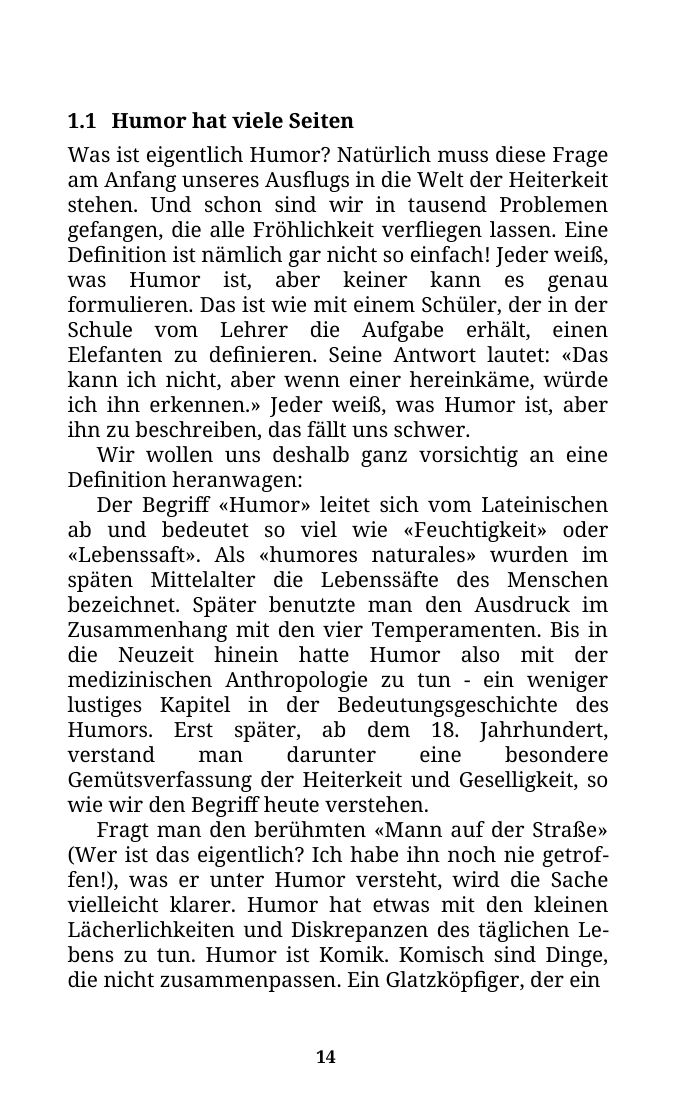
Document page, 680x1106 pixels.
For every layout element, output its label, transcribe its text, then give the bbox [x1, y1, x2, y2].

subtitle Humor hat viele Seiten [67, 112, 609, 133]
text Fragt man den berühmten «Mann auf der Straße» (Wer ist das eigentlich? Ich habe ihn noch nie getroffen!), was er unter Humor versteht, wird die Sache vielleicht klarer. Humor hat etwas mit den kleinen Lächerlichkeiten und Diskrepanzen des täglichen Lebens zu tun. Humor ist Komik. Komisch sind Dinge, die nicht zusammenpassen. Ein Glatzköpfiger, der ein [67, 818, 609, 993]
text Wir wollen uns deshalb ganz vorsichtig an eine Definition heranwagen: [67, 443, 609, 493]
text Was ist eigentlich Humor? Natürlich muss diese Frage am Anfang unseres Ausflugs in die Welt der Heiterkeit stehen. Und schon sind wir in tausend Problemen gefangen, die alle Fröhlichkeit verfliegen lassen. Eine Definition ist nämlich gar nicht so einfach! Jeder weiß, was Humor ist, aber keiner kann es genau formulieren. Das ist wie mit einem Schüler, der in der Schule vom Lehrer die Aufgabe erhält, einen Elefanten zu definieren. Seine Antwort lautet: «Das kann ich nicht, aber wenn einer hereinkäme, würde ich ihn erkennen.» Jeder weiß, was Humor ist, aber ihn zu beschreiben, das fällt uns schwer. [67, 143, 609, 443]
text Der Begriff «Humor» leitet sich vom Lateinischen ab und bedeutet so viel wie «Feuchtigkeit» oder «Lebenssaft». Als «humores naturales» wurden im späten Mittelalter die Lebenssäfte des Menschen bezeichnet. Später benutzte man den Ausdruck im Zusammenhang mit den vier Temperamenten. Bis in die Neuzeit hinein hatte Humor also mit der medizinischen Anthropologie zu tun - ein weniger lustiges Kapitel in der Bedeutungsgeschichte des Humors. Erst später, ab dem 18. Jahrhundert, verstand man darunter eine besondere Gemütsverfassung der Heiterkeit und Geselligkeit, so wie wir den Begriff heute verstehen. [67, 493, 609, 818]
